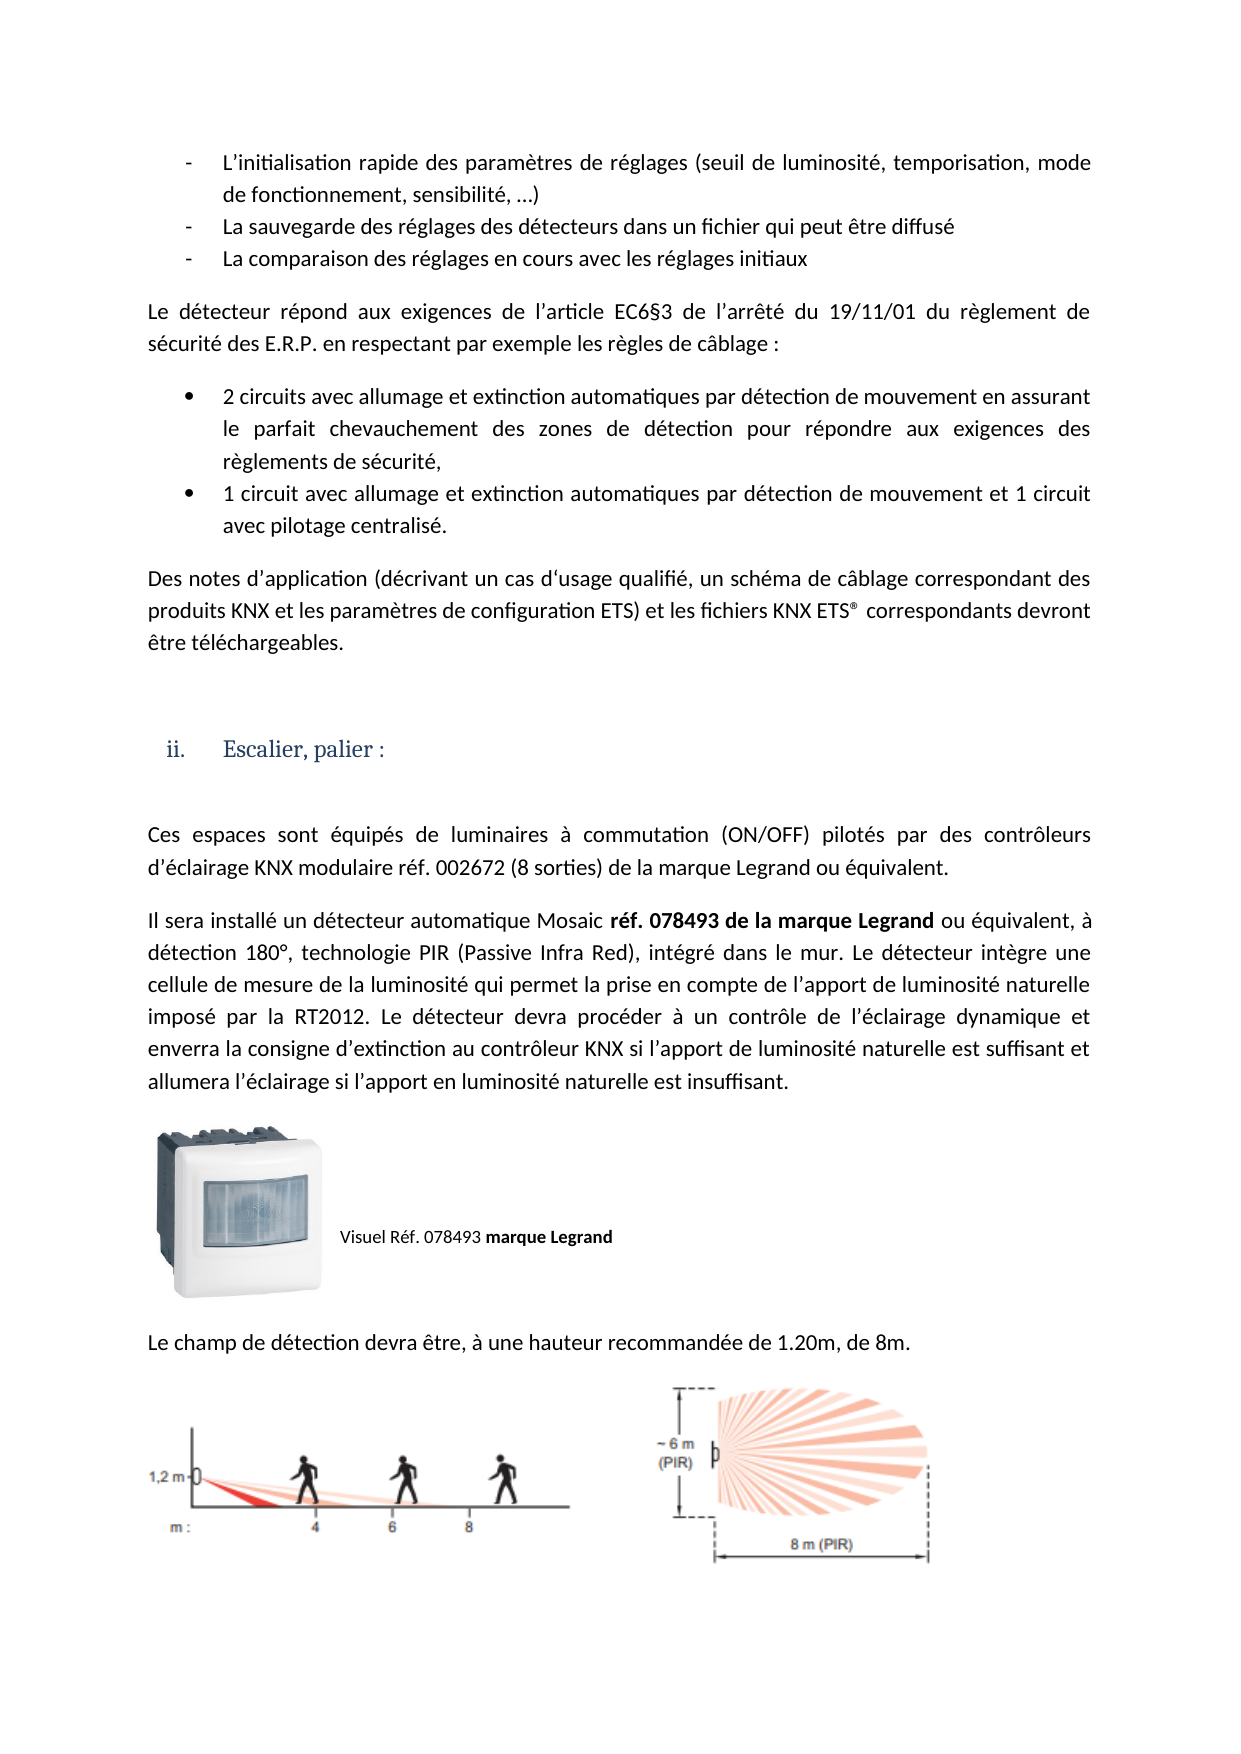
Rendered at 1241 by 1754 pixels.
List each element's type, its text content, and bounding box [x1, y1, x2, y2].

list L’initialisation rapide des paramètres de réglages (seuil de luminosité, temporisation, mode de fonctionnement, sensibilité, …) [185, 148, 1093, 208]
list 1 circuit avec allumage et extinction automatiques par détection de mouvement et 1 circuit avec pilotage centralisé. [185, 479, 1093, 539]
list La sauvegarde des réglages des détecteurs dans un fichier qui peut être diffusé [185, 212, 1093, 240]
list La comparaison des réglages en cours avec les réglages initiaux [185, 244, 1093, 272]
text Le champ de détection devra être, à une hauteur recommandée de 1.20m, de 8m. [148, 1328, 1093, 1356]
text Il sera installé un détecteur automatique Mosaic réf. 078493 de la marque Legrand ou équivalent, à détection 180°, technologie PIR (Passive Infra Red), intégré dans le mur. Le détecteur intègre une cellule de mesure de la luminosité qui permet la prise en compte de l’apport de luminosité naturelle imposé par la RT2012. Le détecteur devra procéder à un contrôle de l’éclairage dynamique et enverra la consigne d’extinction au contrôleur KNX si l’apport de luminosité naturelle est suffisant et allumera l’éclairage si l’apport en luminosité naturelle est insuffisant. [148, 906, 1093, 1095]
list 2 circuits avec allumage et extinction automatiques par détection de mouvement en assurant le parfait chevauchement des zones de détection pour répondre aux exigences des règlements de sécurité, [185, 382, 1093, 475]
picture [147, 1380, 950, 1567]
subtitle Escalier, palier : [185, 734, 1093, 763]
text Des notes d’application (décrivant un cas d‘usage qualifié, un schéma de câblage correspondant des produits KNX et les paramètres de configuration ETS) et les fichiers KNX ETS® correspondants devront être téléchargeables. [148, 564, 1093, 657]
text Ces espaces sont équipés de luminaires à commutation (ON/OFF) pilotés par des contrôleurs d’éclairage KNX modulaire réf. 002672 (8 sorties) de la marque Legrand ou équivalent. [148, 821, 1093, 881]
picture [147, 1119, 331, 1303]
text Le détecteur répond aux exigences de l’article EC6§3 de l’arrêté du 19/11/01 du règlement de sécurité des E.R.P. en respectant par exemple les règles de câblage : [148, 297, 1093, 357]
